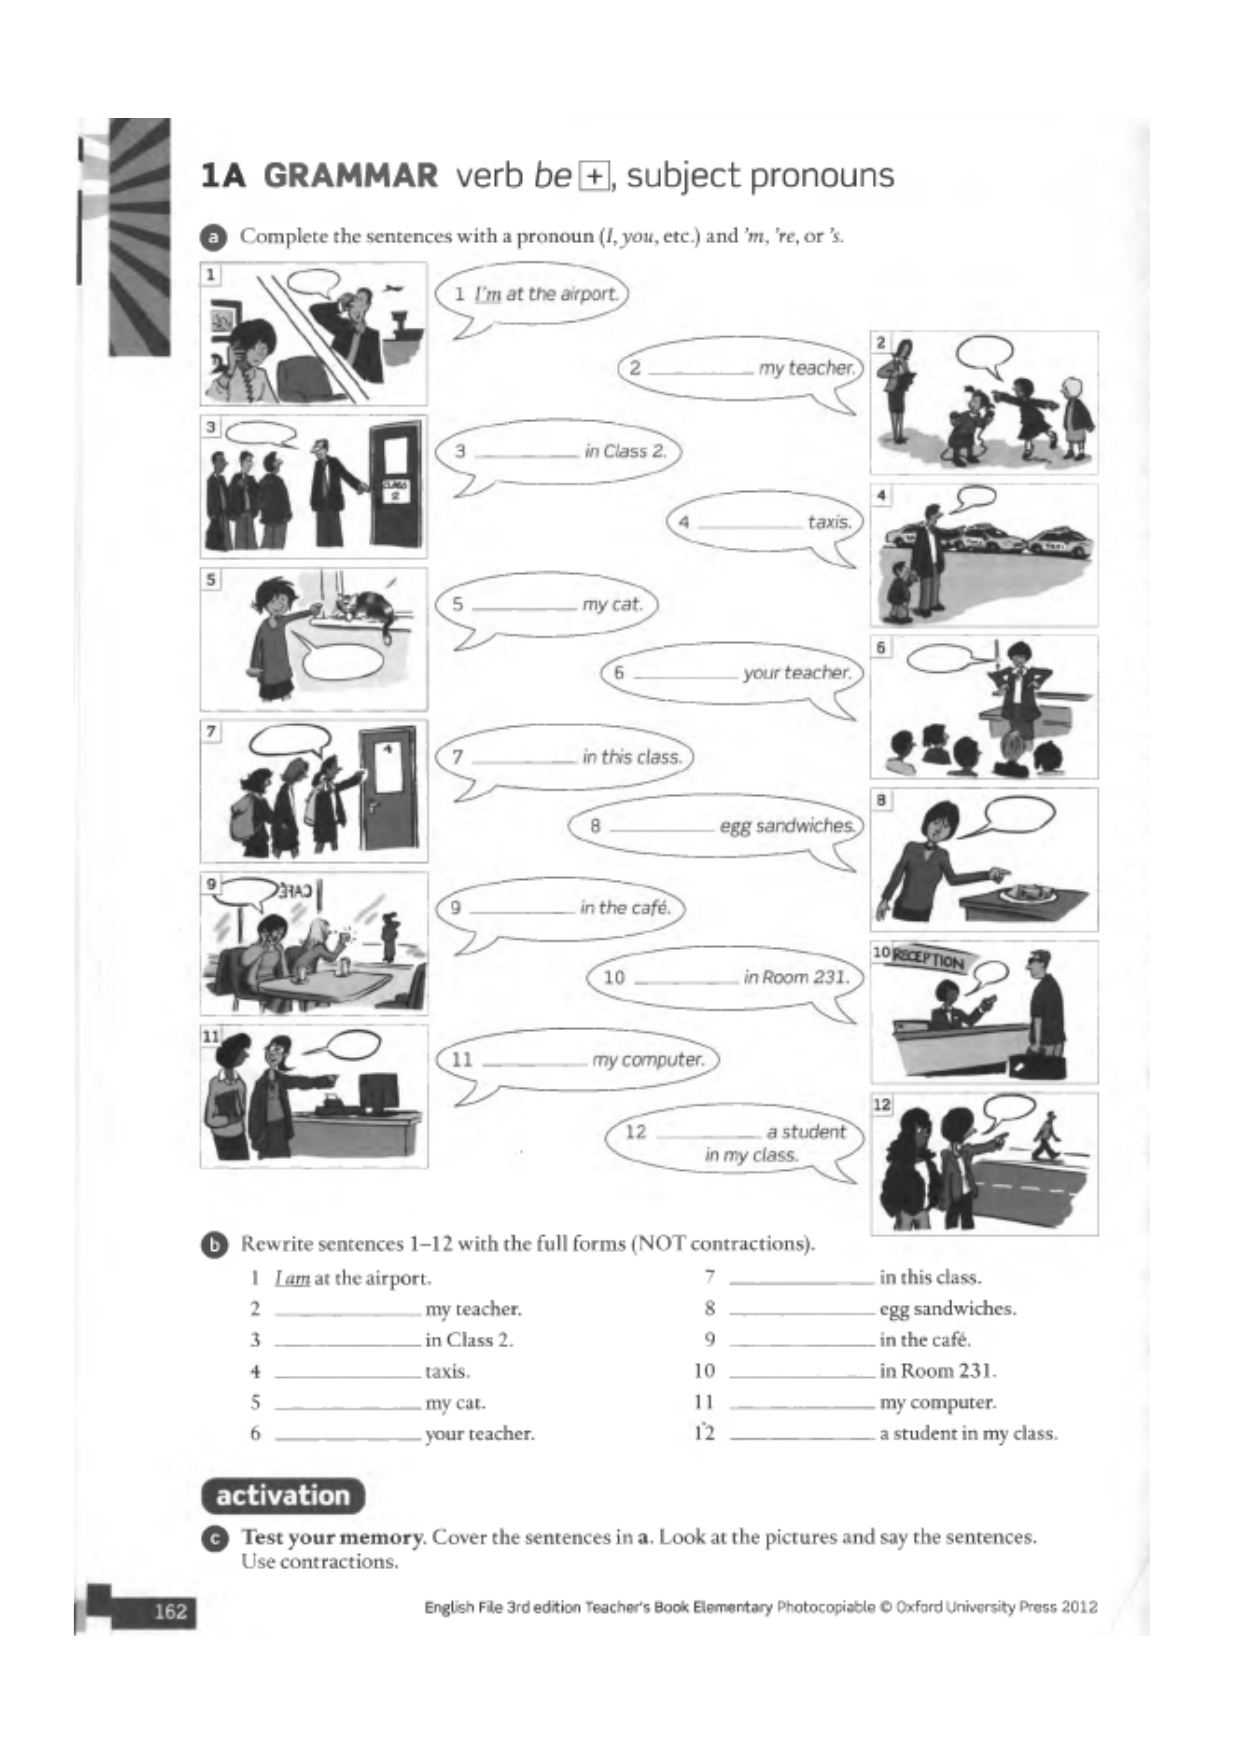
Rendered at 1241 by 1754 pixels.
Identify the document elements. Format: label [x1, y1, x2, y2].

picture [73, 118, 1150, 1636]
